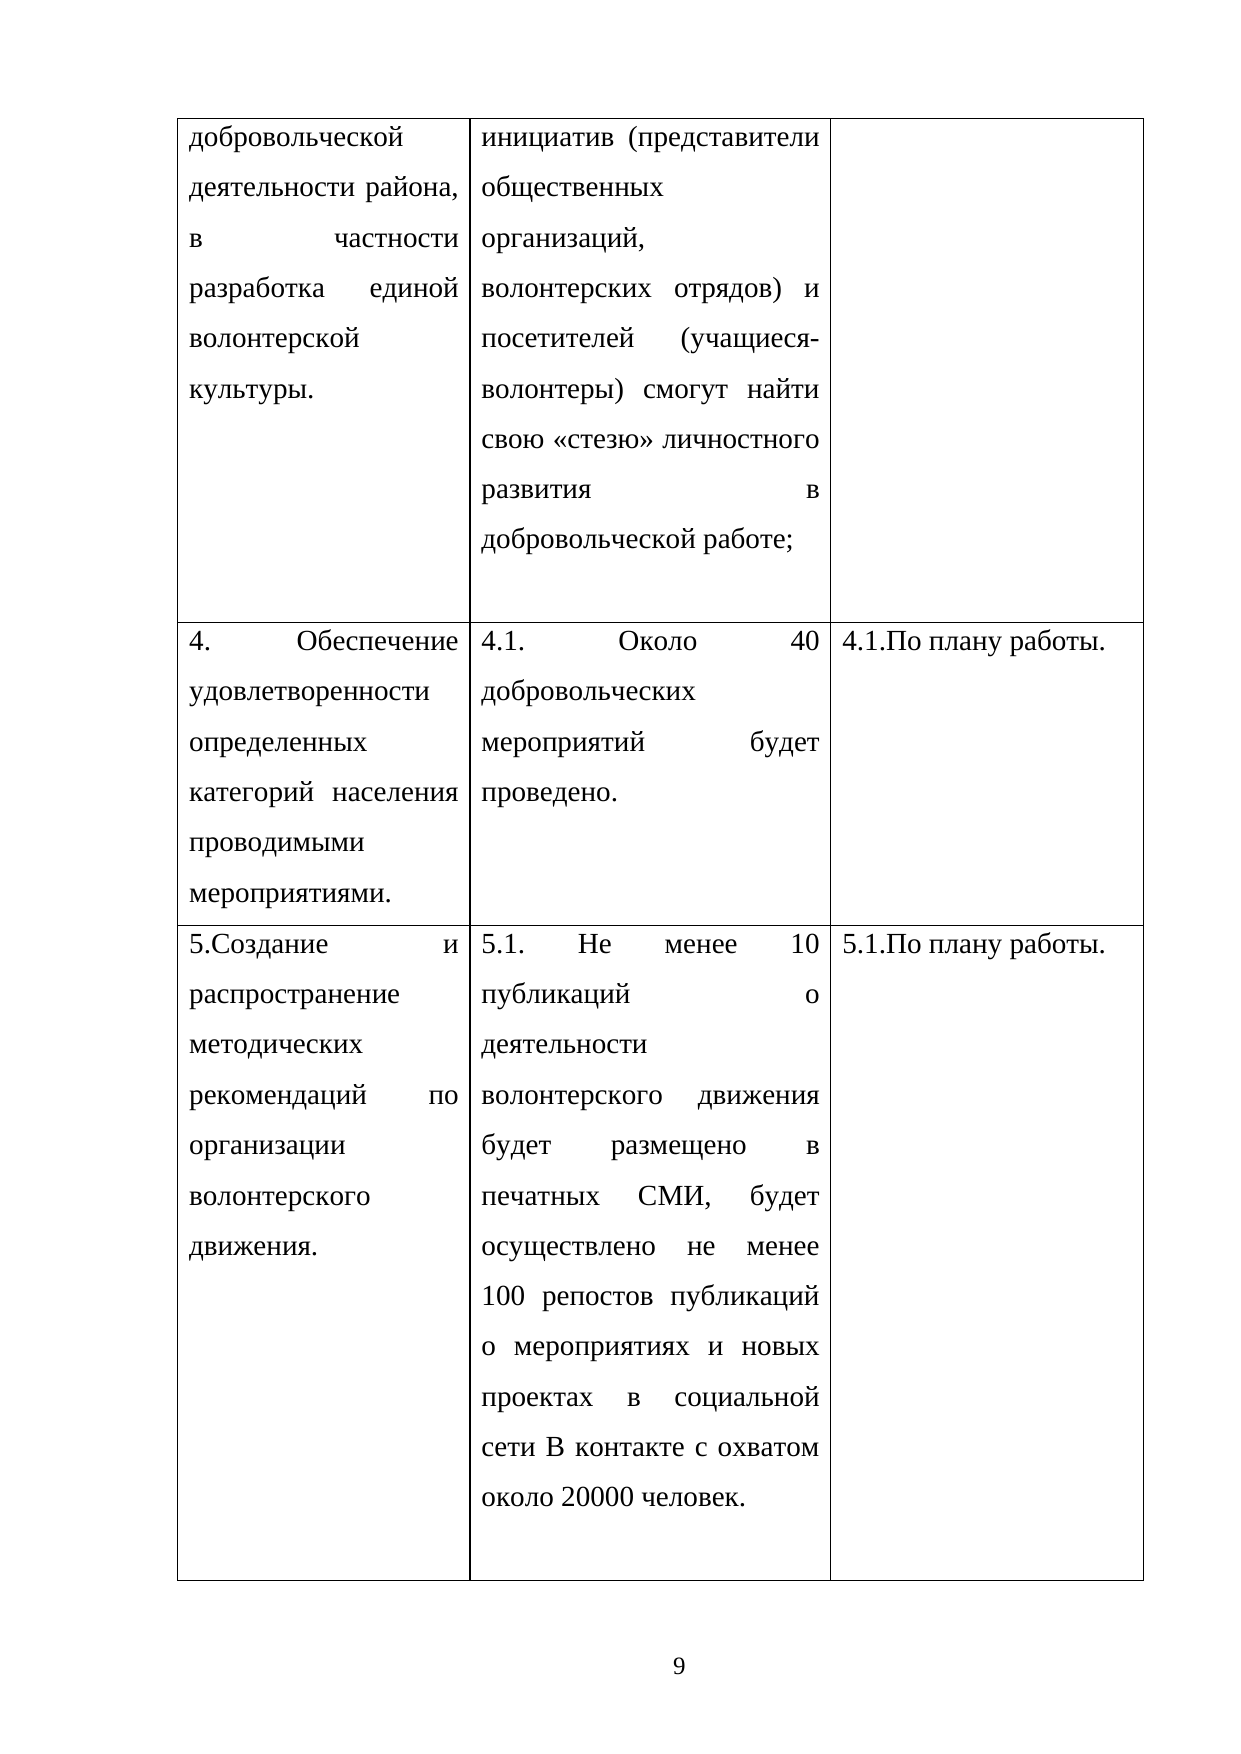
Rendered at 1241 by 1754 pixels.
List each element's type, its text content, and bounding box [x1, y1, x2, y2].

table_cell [178, 119, 469, 622]
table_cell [471, 119, 830, 622]
table_cell 4. Обеспечение удовлетворенности определенных категорий населения проводимыми мероприятиями. [178, 623, 469, 925]
table_cell 5.1.По плану работы. [831, 926, 1143, 1580]
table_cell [831, 119, 1143, 622]
table_cell 5.1. Не менее 10 публикаций о деятельности волонтерского движения будет размещено в печатных СМИ, будет осуществлено не менее 100 репостов публикаций о мероприятиях и новых проектах в социальной сети В контакте с охватом около 20000 человек. [471, 926, 830, 1580]
table_cell 4.1.По плану работы. [831, 623, 1143, 925]
table_cell 4.1. Около 40 добровольческих мероприятий будет проведено. [471, 623, 830, 925]
table_cell 5.Создание и распространение методических рекомендаций по организации волонтерского движения. [178, 926, 469, 1580]
